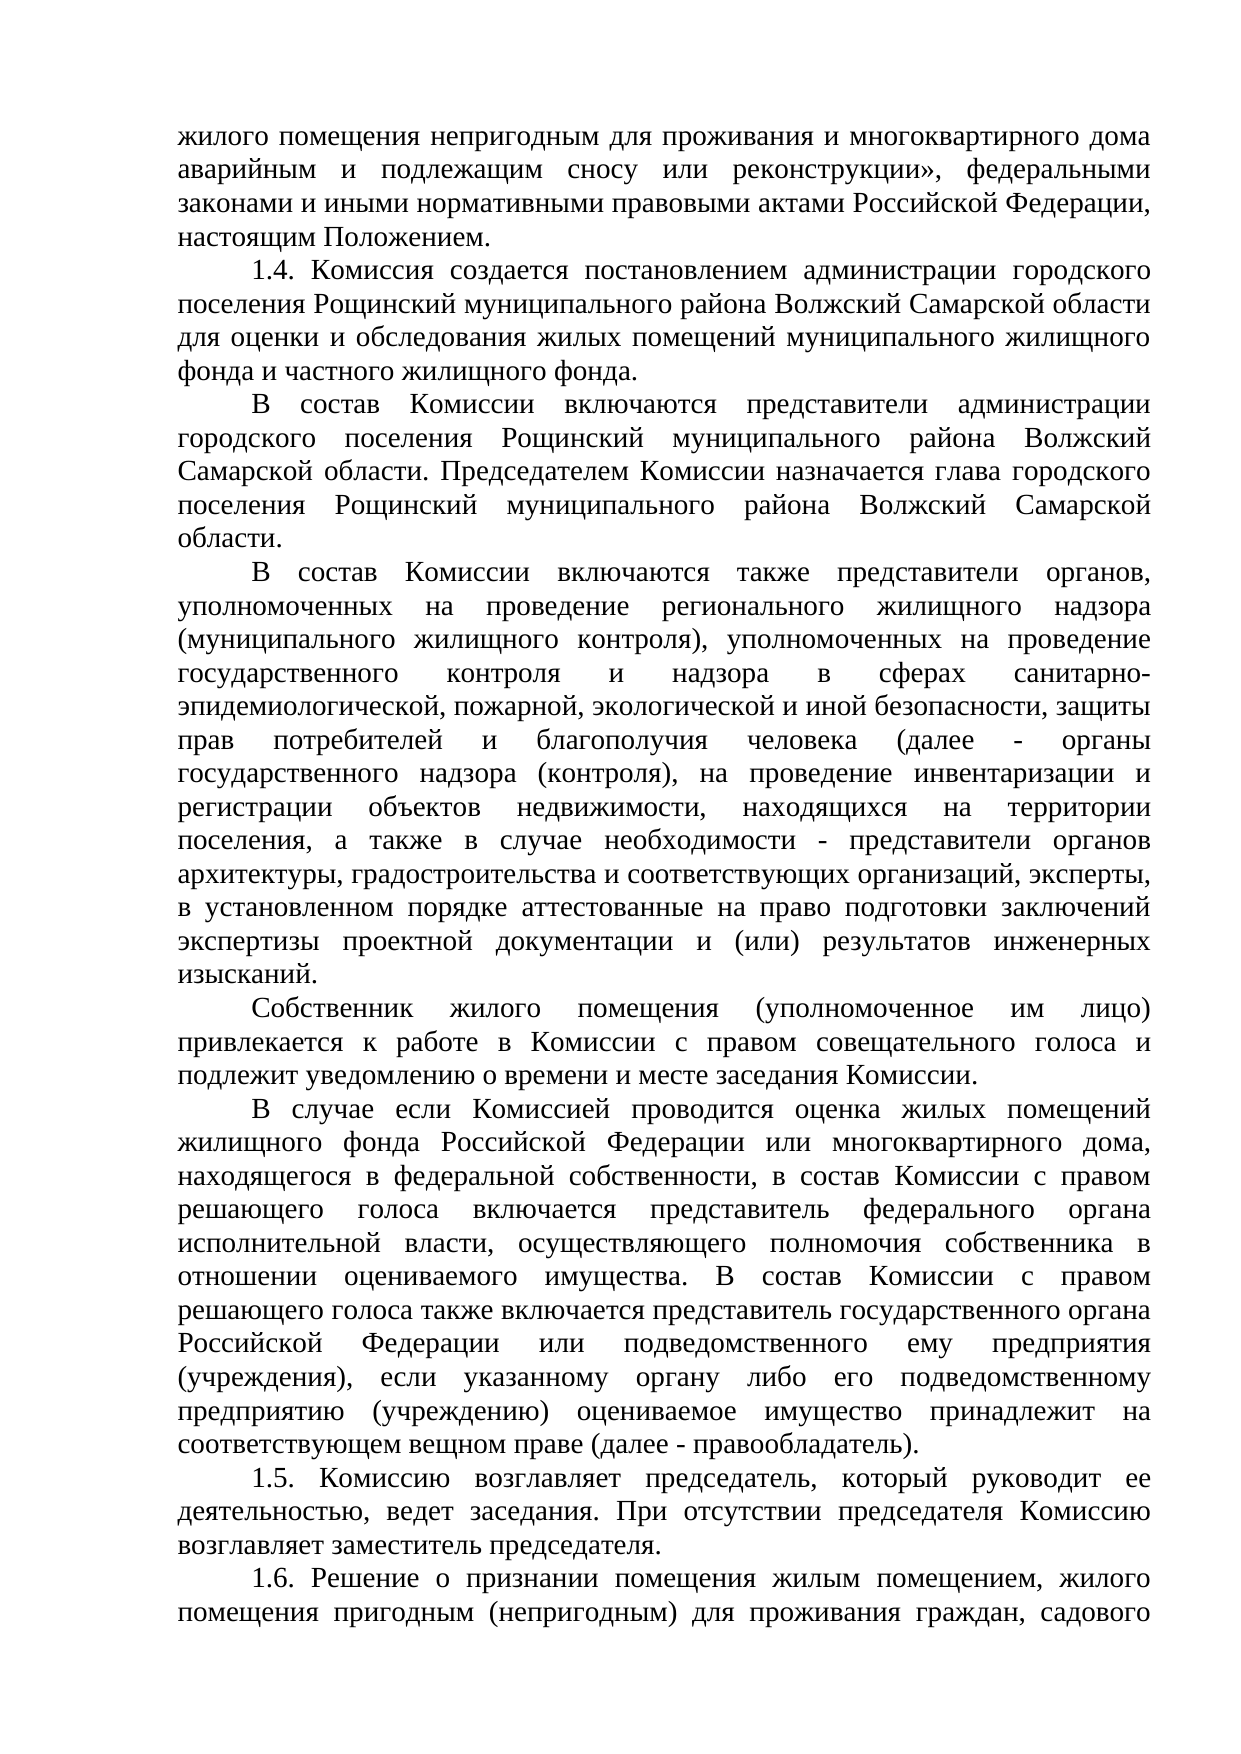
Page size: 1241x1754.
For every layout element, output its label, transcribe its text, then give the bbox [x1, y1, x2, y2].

text В состав Комиссии включаются представители администрации городского поселения Рощинский муниципального района Волжский Самарской области. Председателем Комиссии назначается глава городского поселения Рощинский муниципального района Волжский Самарской области. [177, 386, 1152, 554]
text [177, 118, 1152, 252]
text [177, 1560, 1152, 1627]
text Собственник жилого помещения (уполномоченное им лицо) привлекается к работе в Комиссии с правом совещательного голоса и подлежит уведомлению о времени и месте заседания Комиссии. [177, 990, 1152, 1091]
text В случае если Комиссией проводится оценка жилых помещений жилищного фонда Российской Федерации или многоквартирного дома, находящегося в федеральной собственности, в состав Комиссии с правом решающего голоса включается представитель федерального органа исполнительной власти, осуществляющего полномочия собственника в отношении оцениваемого имущества. В состав Комиссии с правом решающего голоса также включается представитель государственного органа Российской Федерации или подведомственного ему предприятия (учреждения), если указанному органу либо его подведомственному предприятию (учреждению) оцениваемое имущество принадлежит на соответствующем вещном праве (далее - правообладатель). [177, 1091, 1152, 1460]
text 1.4. Комиссия создается постановлением администрации городского поселения Рощинский муниципального района Волжский Самарской области для оценки и обследования жилых помещений муниципального жилищного фонда и частного жилищного фонда. [177, 252, 1152, 386]
text 1.5. Комиссию возглавляет председатель, который руководит ее деятельностью, ведет заседания. При отсутствии председателя Комиссию возглавляет заместитель председателя. [177, 1460, 1152, 1560]
text В состав Комиссии включаются также представители органов, уполномоченных на проведение регионального жилищного надзора (муниципального жилищного контроля), уполномоченных на проведение государственного контроля и надзора в сферах санитарно-эпидемиологической, пожарной, экологической и иной безопасности, защиты прав потребителей и благополучия человека (далее - органы государственного надзора (контроля), на проведение инвентаризации и регистрации объектов недвижимости, находящихся на территории поселения, а также в случае необходимости - представители органов архитектуры, градостроительства и соответствующих организаций, эксперты, в установленном порядке аттестованные на право подготовки заключений экспертизы проектной документации и (или) результатов инженерных изысканий. [177, 554, 1152, 990]
